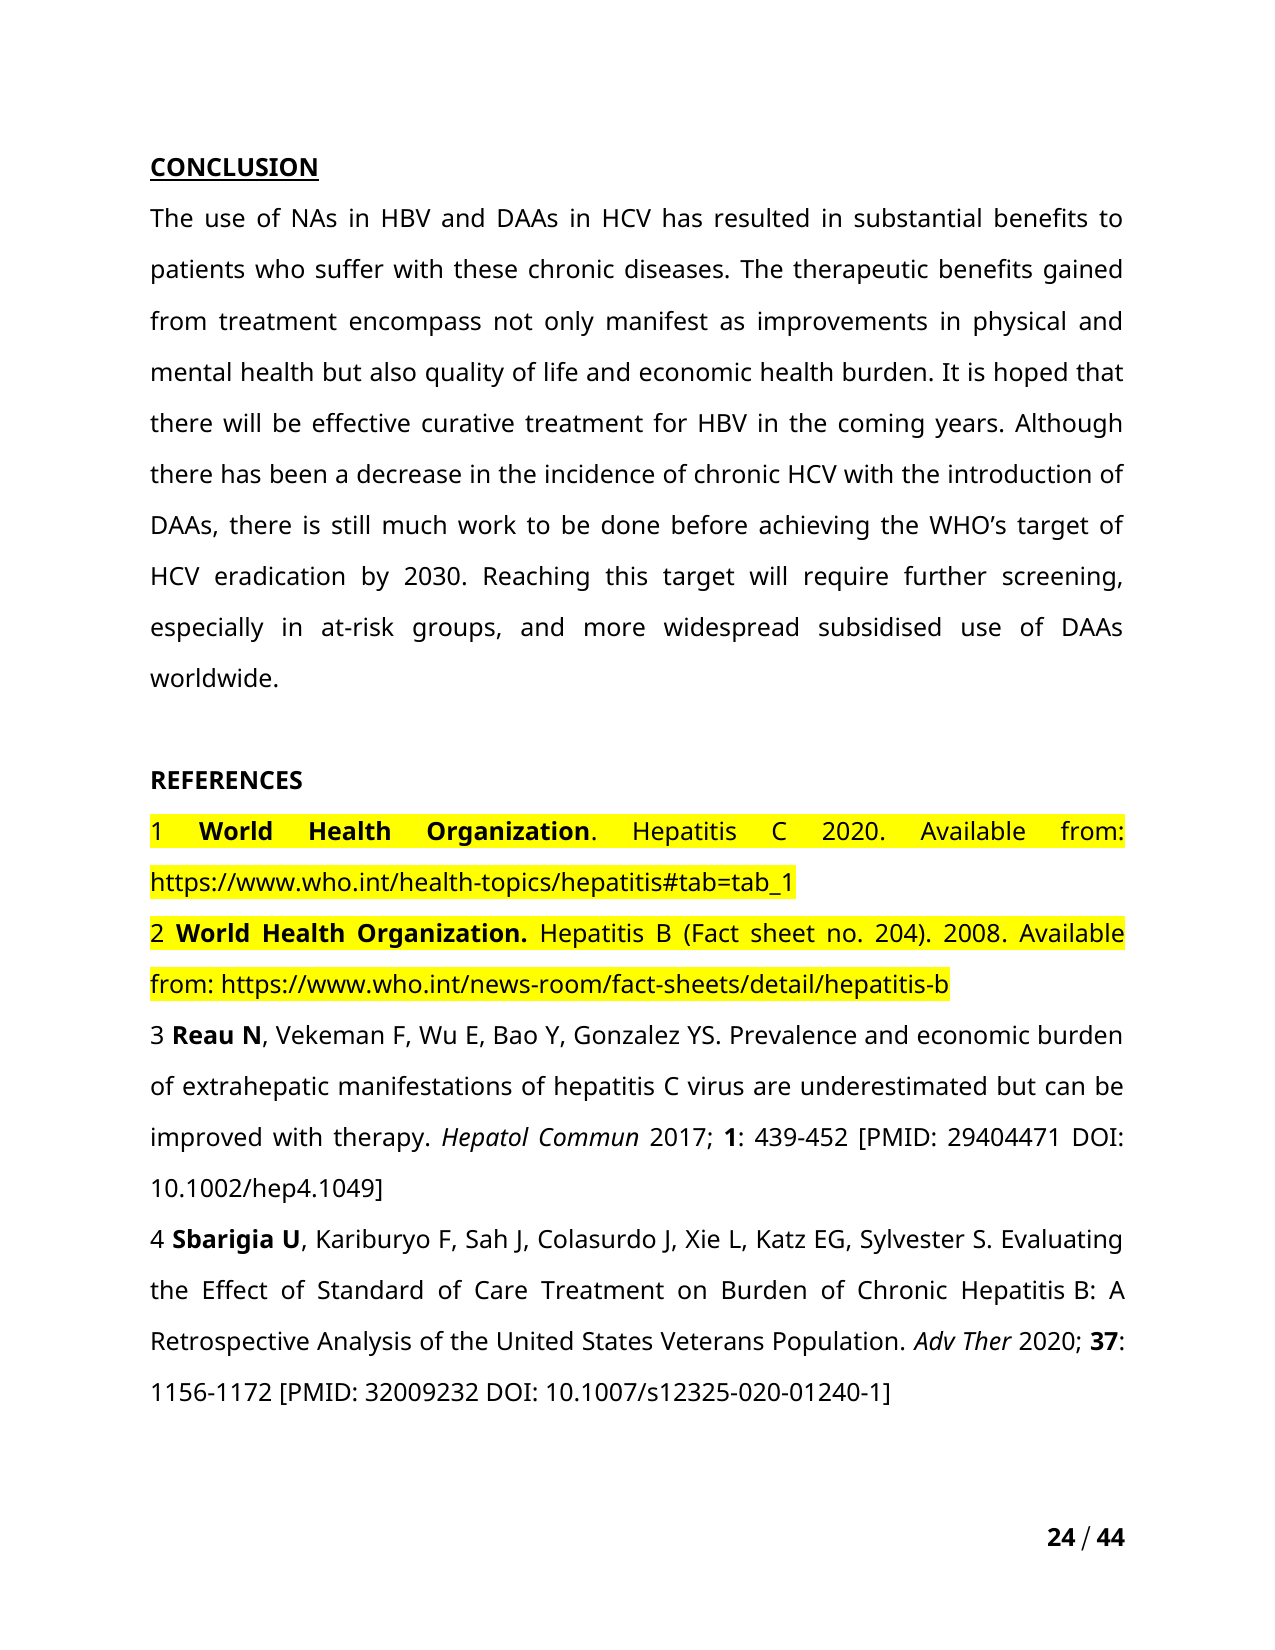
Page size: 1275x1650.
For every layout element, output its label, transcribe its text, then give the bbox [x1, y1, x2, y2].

text 2 World Health Organization. Hepatitis B (Fact sheet no. 204). 2008. Available from: https://www.who.int/news-room/fact-sheets/detail/hepatitis-b [150, 950, 1125, 1001]
text The use of NAs in HBV and DAAs in HCV has resulted in substantial benefits to patients who suffer with these chronic diseases. The therapeutic benefits gained from treatment encompass not only manifest as improvements in physical and mental health but also quality of life and economic health burden. It is hoped that there will be effective curative treatment for HBV in the coming years. Although there has been a decrease in the incidence of chronic HCV with the introduction of DAAs, there is still much work to be done before achieving the WHO’s target of HCV eradication by 2030. Reaching this target will require further screening, especially in at-risk groups, and more widespread subsidised use of DAAs worldwide. [150, 201, 1125, 694]
text 3 Reau N, Vekeman F, Wu E, Bao Y, Gonzalez YS. Prevalence and economic burden of extrahepatic manifestations of hepatitis C virus are underestimated but can be improved with therapy. Hepatol Commun 2017; 1: 439-452 [PMID: 29404471 DOI: 10.1002/hep4.1049] [150, 1018, 1125, 1205]
text 4 Sbarigia U, Kariburyo F, Sah J, Colasurdo J, Xie L, Katz EG, Sylvester S. Evaluating the Effect of Standard of Care Treatment on Burden of Chronic Hepatitis B: A Retrospective Analysis of the United States Veterans Population. Adv Ther 2020; 37: 1156-1172 [PMID: 32009232 DOI: 10.1007/s12325-020-01240-1] [150, 1222, 1125, 1409]
text REFERENCES [150, 762, 1125, 797]
text CONCLUSION [150, 150, 1125, 184]
text 1 World Health Organization. Hepatitis C 2020. Available from: https://www.who.int/health-topics/hepatitis#tab=tab_1 [150, 848, 1125, 899]
